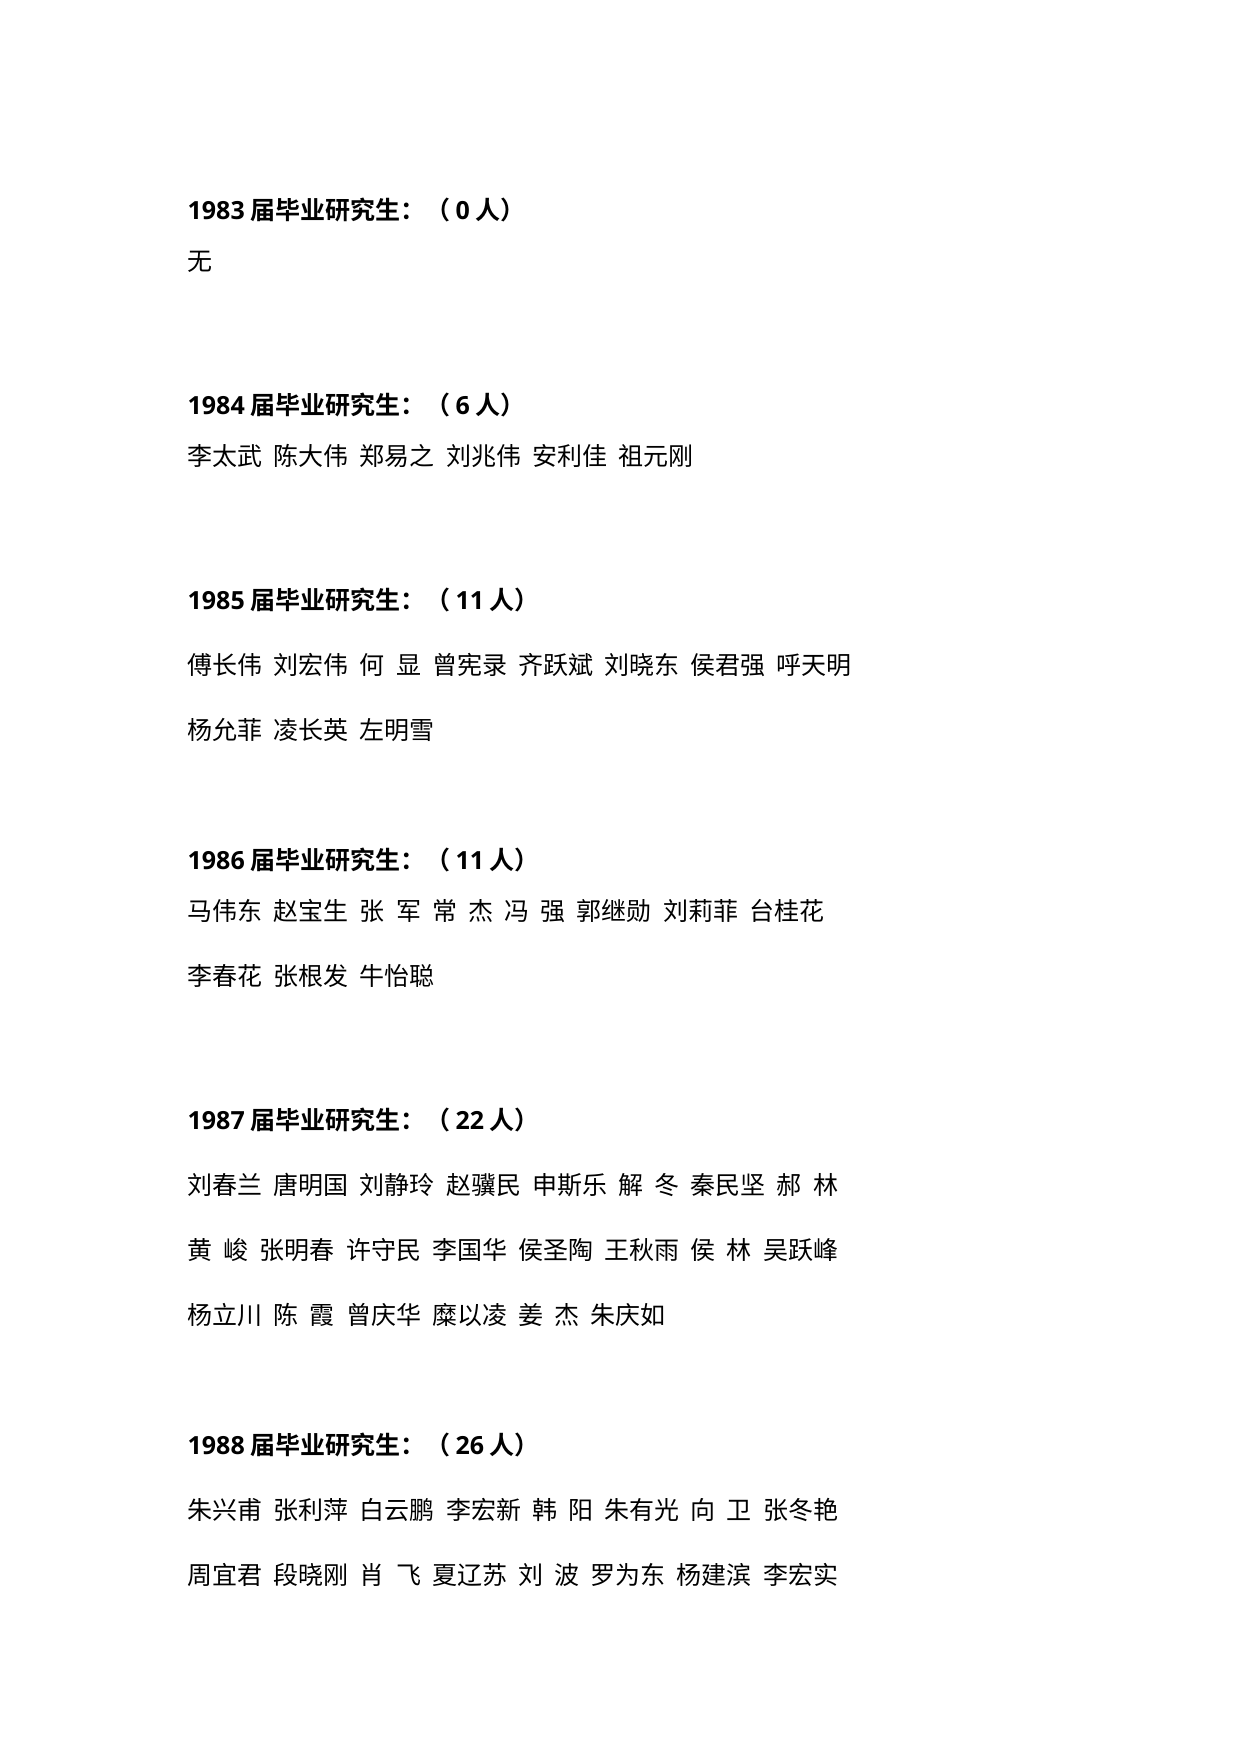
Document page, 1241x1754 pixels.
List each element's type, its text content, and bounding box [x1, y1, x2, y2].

text 李太武 陈大伟 郑易之 刘兆伟 安利佳 祖元刚 [187, 422, 1053, 487]
text 1985届毕业研究生：（ 11人） [187, 552, 1053, 617]
text 马伟东 赵宝生 张 军 常 杰 冯 强 郭继勋 刘莉菲 台桂花 [187, 877, 1053, 942]
text 1986届毕业研究生：（ 11人） [187, 812, 1053, 877]
text 李春花 张根发 牛怡聪 [187, 942, 1053, 1007]
text 1984届毕业研究生：（ 6人） [187, 357, 1053, 422]
text 傅长伟 刘宏伟 何 显 曾宪录 齐跃斌 刘晓东 侯君强 呼天明 [187, 617, 1053, 682]
text 1983届毕业研究生：（ 0人） [187, 162, 1053, 227]
text 杨允菲 凌长英 左明雪 [187, 682, 1053, 747]
text 周宜君 段晓刚 肖 飞 夏辽苏 刘 波 罗为东 杨建滨 李宏实 [187, 1527, 1053, 1592]
text 杨立川 陈 霞 曾庆华 糜以凌 姜 杰 朱庆如 [187, 1267, 1053, 1332]
text 无 [187, 227, 1053, 292]
text 黄 峻 张明春 许守民 李国华 侯圣陶 王秋雨 侯 林 吴跃峰 [187, 1202, 1053, 1267]
text 刘春兰 唐明国 刘静玲 赵骥民 申斯乐 解 冬 秦民坚 郝 林 [187, 1137, 1053, 1202]
text 1987届毕业研究生：（ 22人） [187, 1072, 1053, 1137]
text 1988届毕业研究生：（ 26人） [187, 1397, 1053, 1462]
text 朱兴甫 张利萍 白云鹏 李宏新 韩 阳 朱有光 向 卫 张冬艳 [187, 1462, 1053, 1527]
